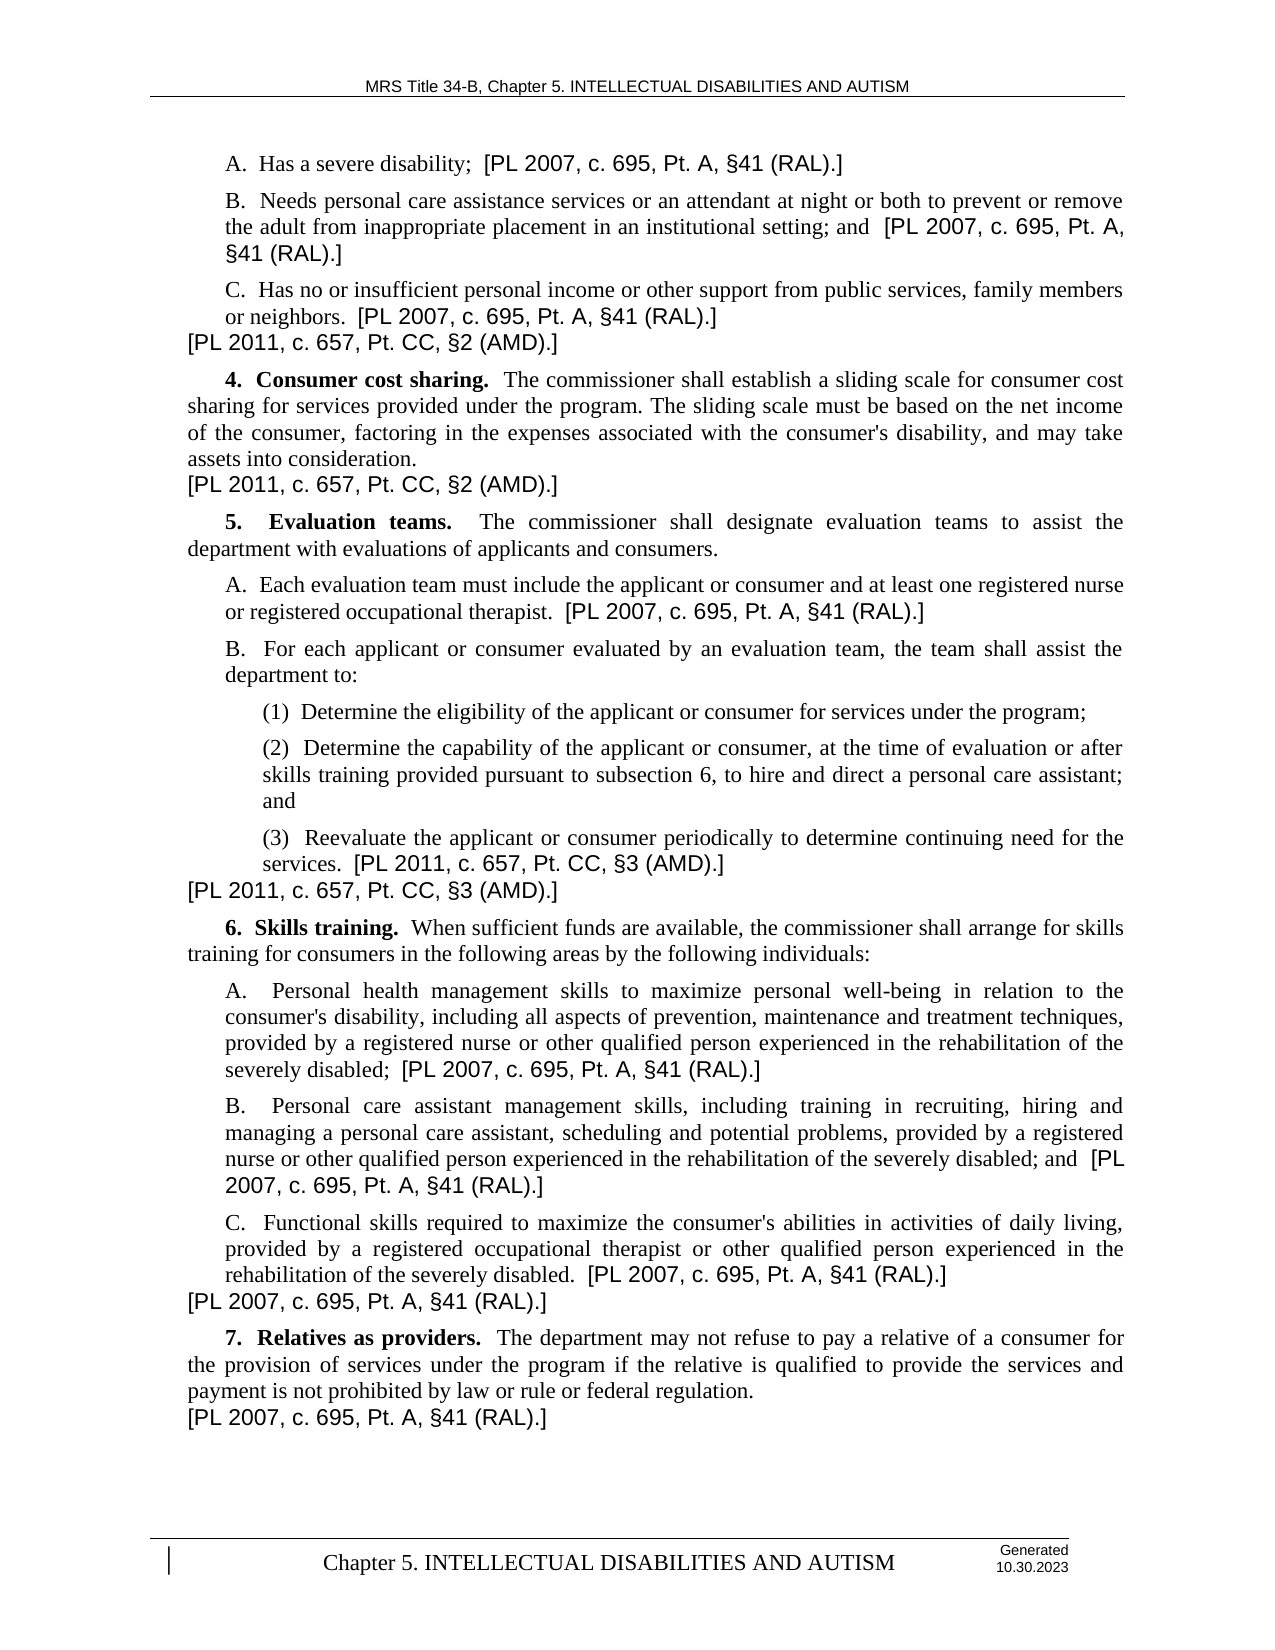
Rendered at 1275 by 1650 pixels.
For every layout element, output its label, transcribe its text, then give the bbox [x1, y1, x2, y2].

text A. Personal health management skills to maximize personal well-being in relation to the consumer's disability, including all aspects of prevention, maintenance and treatment techniques, provided by a registered nurse or other qualified person experienced in the rehabilitation of the severely disabled; [PL 2007, c. 695, Pt. A, §41 (RAL).] [225, 977, 1125, 1082]
text 4. Consumer cost sharing. The commissioner shall establish a sliding scale for consumer cost sharing for services provided under the program. The sliding scale must be based on the net income of the consumer, factoring in the expenses associated with the consumer's disability, and may take assets into consideration. [187, 366, 1125, 471]
text B. Personal care assistant management skills, including training in recruiting, hiring and managing a personal care assistant, scheduling and potential problems, provided by a registered nurse or other qualified person experienced in the rehabilitation of the severely disabled; and [PL 2007, c. 695, Pt. A, §41 (RAL).] [225, 1093, 1125, 1198]
text 7. Relatives as providers. The department may not refuse to pay a relative of a consumer for the provision of services under the program if the relative is qualified to provide the services and payment is not prohibited by law or rule or federal regulation. [187, 1324, 1125, 1403]
text B. Needs personal care assistance services or an attendant at night or both to prevent or remove the adult from inappropriate placement in an institutional setting; and [PL 2007, c. 695, Pt. A, §41 (RAL).] [225, 187, 1125, 266]
text 6. Skills training. When sufficient funds are available, the commissioner shall arrange for skills training for consumers in the following areas by the following individuals: [187, 913, 1125, 966]
text (3) Reevaluate the applicant or consumer periodically to determine continuing need for the services. [PL 2011, c. 657, Pt. CC, §3 (AMD).] [262, 824, 1125, 877]
text (2) Determine the capability of the applicant or consumer, at the time of evaluation or after skills training provided pursuant to subsection 6, to hire and direct a personal care assistant; and [262, 734, 1125, 813]
text C. Has no or insufficient personal income or other support from public services, family members or neighbors. [PL 2007, c. 695, Pt. A, §41 (RAL).] [225, 276, 1125, 329]
text C. Functional skills required to maximize the consumer's abilities in activities of daily living, provided by a registered occupational therapist or other qualified person experienced in the rehabilitation of the severely disabled. [PL 2007, c. 695, Pt. A, §41 (RAL).] [225, 1208, 1125, 1288]
text [PL 2007, c. 695, Pt. A, §41 (RAL).] [187, 1288, 1125, 1314]
text A. Has a severe disability; [PL 2007, c. 695, Pt. A, §41 (RAL).] [225, 150, 1125, 176]
text (1) Determine the eligibility of the applicant or consumer for services under the program; [262, 698, 1125, 724]
text A. Each evaluation team must include the applicant or consumer and at least one registered nurse or registered occupational therapist. [PL 2007, c. 695, Pt. A, §41 (RAL).] [225, 571, 1125, 624]
text [PL 2011, c. 657, Pt. CC, §2 (AMD).] [187, 329, 1125, 356]
text [PL 2011, c. 657, Pt. CC, §3 (AMD).] [187, 877, 1125, 903]
text 5. Evaluation teams. The commissioner shall designate evaluation teams to assist the department with evaluations of applicants and consumers. [187, 508, 1125, 561]
text [PL 2011, c. 657, Pt. CC, §2 (AMD).] [187, 471, 1125, 498]
text [PL 2007, c. 695, Pt. A, §41 (RAL).] [187, 1403, 1125, 1430]
text B. For each applicant or consumer evaluated by an evaluation team, the team shall assist the department to: [225, 634, 1125, 687]
